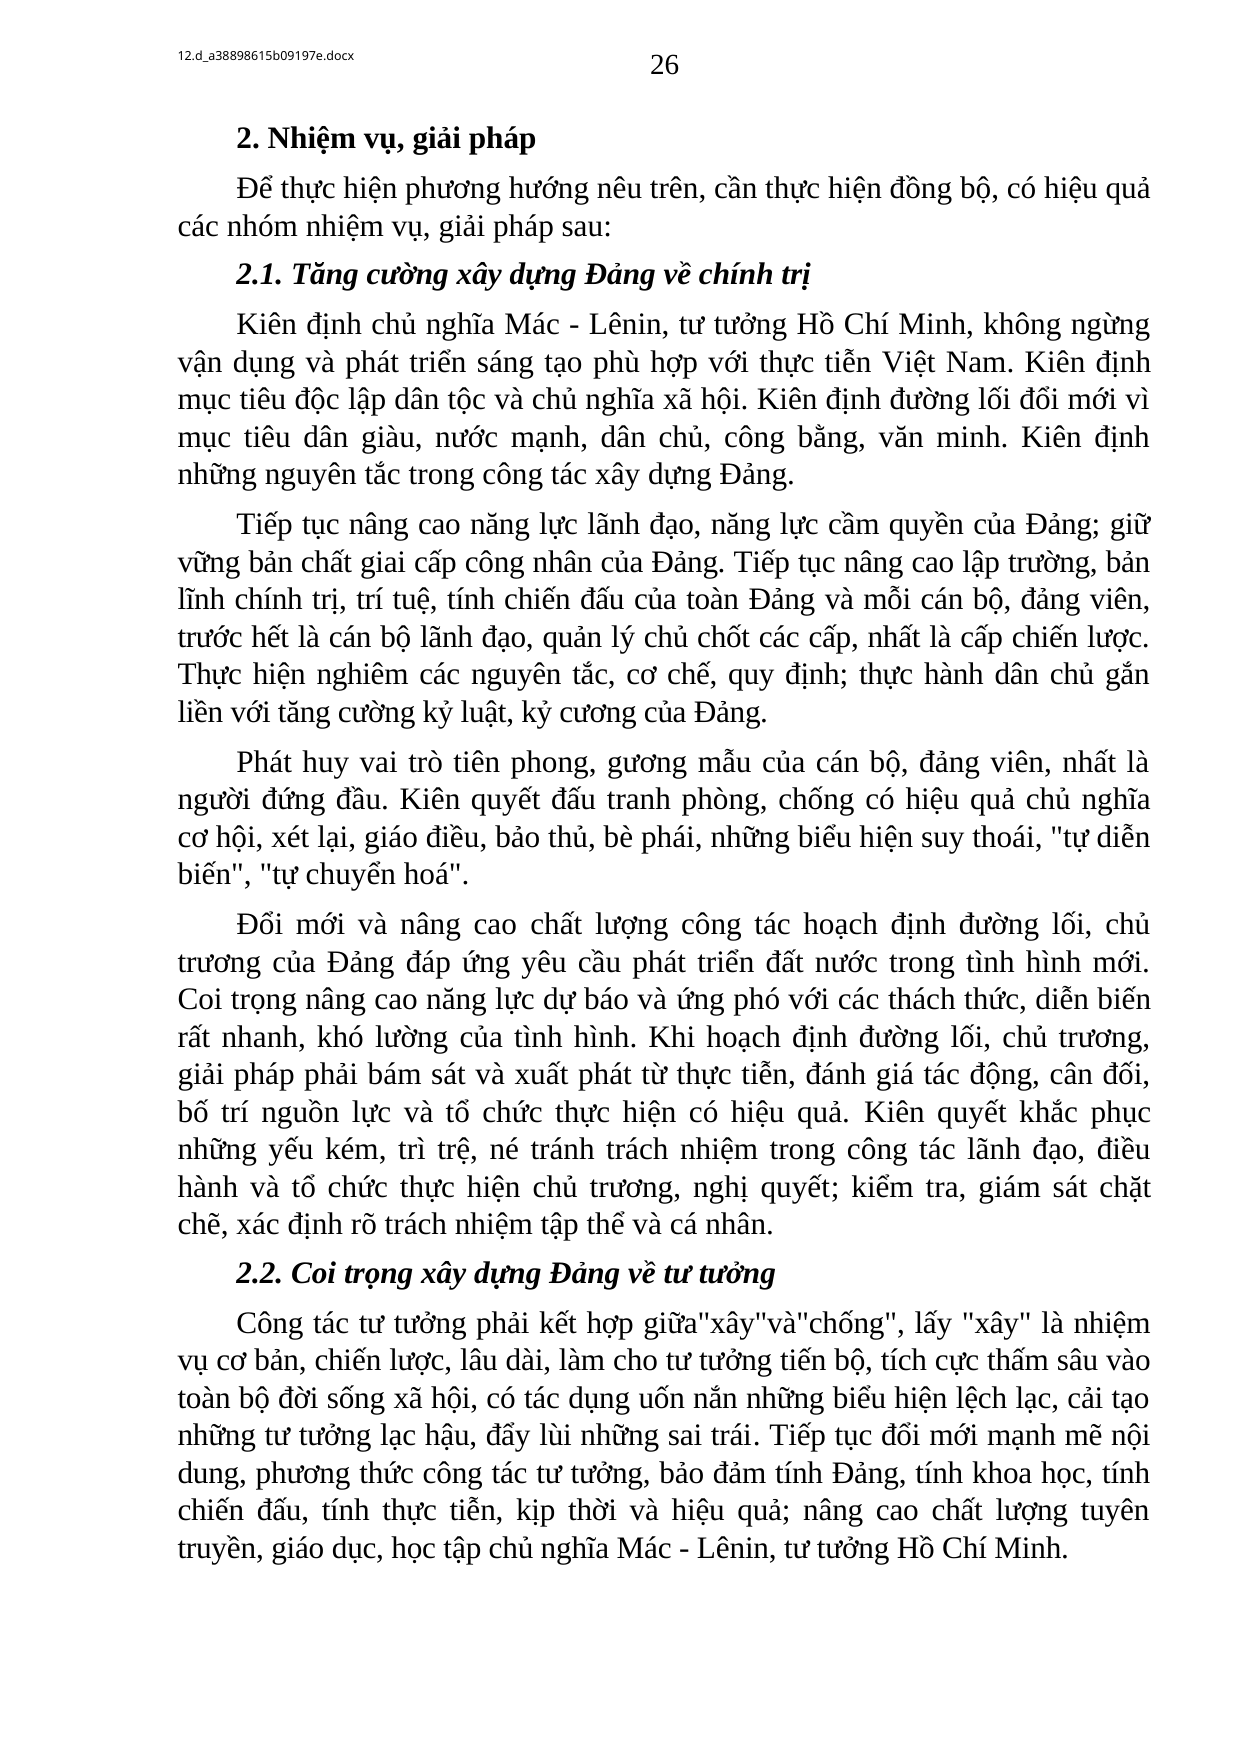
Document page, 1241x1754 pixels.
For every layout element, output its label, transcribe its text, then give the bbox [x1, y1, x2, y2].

text Đổi mới và nâng cao chất lượng công tác hoạch định đường lối, chủ trương của Đảng đáp ứng yêu cầu phát triển đất nước trong tình hình mới. Coi trọng nâng cao năng lực dự báo và ứng phó với các thách thức, diễn biến rất nhanh, khó lường của tình hình. Khi hoạch định đường lối, chủ trương, giải pháp phải bám sát và xuất phát từ thực tiễn, đánh giá tác động, cân đối, bố trí nguồn lực và tổ chức thực hiện có hiệu quả. Kiên quyết khắc phục những yếu kém, trì trệ, né tránh trách nhiệm trong công tác lãnh đạo, điều hành và tổ chức thực hiện chủ trương, nghị quyết; kiểm tra, giám sát chặt chẽ, xác định rõ trách nhiệm tập thể và cá nhân. [177, 904, 1152, 1242]
subtitle 2. Nhiệm vụ, giải pháp [177, 118, 1152, 156]
text Để thực hiện phương hướng nêu trên, cần thực hiện đồng bộ, có hiệu quả các nhóm nhiệm vụ, giải pháp sau: [177, 168, 1152, 243]
text Công tác tư tưởng phải kết hợp giữa"xây"và"chống", lấy "xây" là nhiệm vụ cơ bản, chiến lược, lâu dài, làm cho tư tưởng tiến bộ, tích cực thấm sâu vào toàn bộ đời sống xã hội, có tác dụng uốn nắn những biểu hiện lệch lạc, cải tạo những tư tưởng lạc hậu, đẩy lùi những sai trái. Tiếp tục đổi mới mạnh mẽ nội dung, phương thức công tác tư tưởng, bảo đảm tính Đảng, tính khoa học, tính chiến đấu, tính thực tiễn, kịp thời và hiệu quả; nâng cao chất lượng tuyên truyền, giáo dục, học tập chủ nghĩa Mác - Lênin, tư tưởng Hồ Chí Minh. [177, 1302, 1152, 1565]
text Kiên định chủ nghĩa Mác - Lênin, tư tưởng Hồ Chí Minh, không ngừng vận dụng và phát triển sáng tạo phù hợp với thực tiễn Việt Nam. Kiên định mục tiêu độc lập dân tộc và chủ nghĩa xã hội. Kiên định đường lối đổi mới vì mục tiêu dân giàu, nước mạnh, dân chủ, công bằng, văn minh. Kiên định những nguyên tắc trong công tác xây dựng Đảng. [177, 304, 1152, 492]
text Tiếp tục nâng cao năng lực lãnh đạo, năng lực cầm quyền của Đảng; giữ vững bản chất giai cấp công nhân của Đảng. Tiếp tục nâng cao lập trường, bản lĩnh chính trị, trí tuệ, tính chiến đấu của toàn Đảng và mỗi cán bộ, đảng viên, trước hết là cán bộ lãnh đạo, quản lý chủ chốt các cấp, nhất là cấp chiến lược. Thực hiện nghiêm các nguyên tắc, cơ chế, quy định; thực hành dân chủ gắn liền với tăng cường kỷ luật, kỷ cương của Đảng. [177, 504, 1152, 729]
text Phát huy vai trò tiên phong, gương mẫu của cán bộ, đảng viên, nhất là người đứng đầu. Kiên quyết đấu tranh phòng, chống có hiệu quả chủ nghĩa cơ hội, xét lại, giáo điều, bảo thủ, bè phái, những biểu hiện suy thoái, "tự diễn biến", "tự chuyển hoá". [177, 742, 1152, 892]
subtitle 2.2. Coi trọng xây dựng Đảng về tư tưởng [177, 1254, 1152, 1290]
subtitle 2.1. Tăng cường xây dựng Đảng về chính trị [177, 256, 1152, 292]
